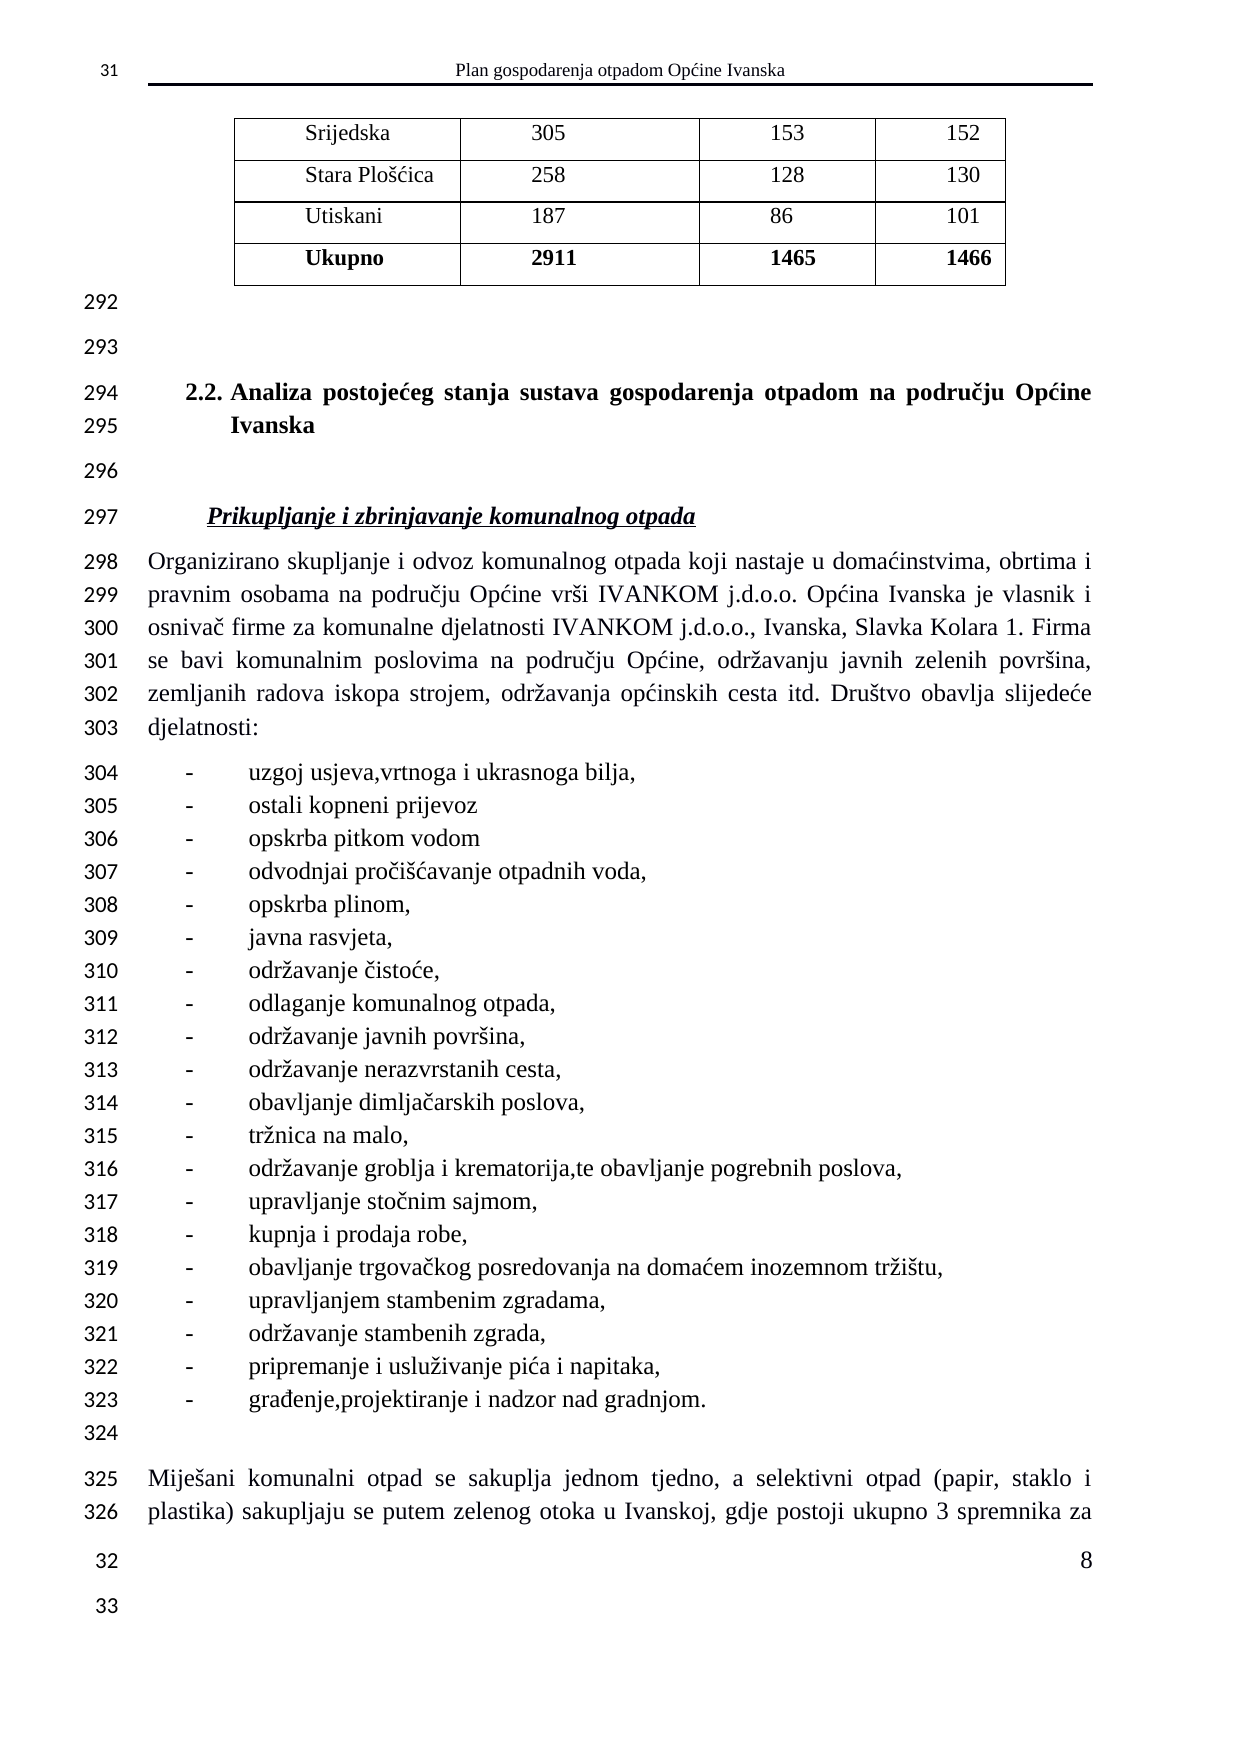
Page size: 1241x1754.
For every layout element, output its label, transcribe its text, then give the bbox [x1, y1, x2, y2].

list  pripremanje i usluživanje pića i napitaka, [185, 1351, 1093, 1380]
table_cell 101 [876, 203, 1005, 243]
table_cell 258 [461, 161, 699, 201]
table_cell 152 [876, 119, 1005, 160]
list  građenje,projektiranje i nadzor nad gradnjom. [185, 1384, 1093, 1413]
table_cell 1465 [700, 244, 875, 285]
table_cell Stara Plošćica [235, 161, 460, 201]
list  održavanje čistoće, [185, 955, 1093, 984]
list  održavanje stambenih zgrada, [185, 1318, 1093, 1347]
table_cell 305 [461, 119, 699, 160]
list  javna rasvjeta, [185, 922, 1093, 951]
list  ostali kopneni prijevoz [185, 790, 1093, 819]
list  održavanje groblja i krematorija,te obavljanje pogrebnih poslova, [185, 1153, 1093, 1182]
table_cell 128 [700, 161, 875, 201]
table_cell 130 [876, 161, 1005, 201]
list  kupnja i prodaja robe, [185, 1219, 1093, 1248]
table_cell 1466 [876, 244, 1005, 285]
table_cell Ukupno [235, 244, 460, 285]
table_cell 153 [700, 119, 875, 160]
list  obavljanje trgovačkog posredovanja na domaćem inozemnom tržištu, [185, 1252, 1093, 1281]
table_cell 187 [461, 203, 699, 243]
list  uzgoj usjeva,vrtnoga i ukrasnoga bilja, [185, 757, 1093, 786]
text Organizirano skupljanje i odvoz komunalnog otpada koji nastaje u domaćinstvima, obrtima i pravnim osobama na području Općine vrši IVANKOM j.d.o.o. Općina Ivanska je vlasnik i osnivač firme za komunalne djelatnosti IVANKOM j.d.o.o., Ivanska, Slavka Kolara 1. Firma se bavi komunalnim poslovima na području Općine, održavanju javnih zelenih površina, zemljanih radova iskopa strojem, održavanja općinskih cesta itd. Društvo obavlja slijedeće djelatnosti: [148, 546, 1093, 740]
list  opskrba plinom, [185, 889, 1093, 918]
table_cell 2911 [461, 244, 699, 285]
text Prikupljanje i zbrinjavanje komunalnog otpada [148, 501, 1093, 530]
subtitle Analiza postojećeg stanja sustava gospodarenja otpadom na području Općine Ivanska [185, 377, 1093, 439]
list  upravljanjem stambenim zgradama, [185, 1285, 1093, 1314]
table_cell 86 [700, 203, 875, 243]
list  opskrba pitkom vodom [185, 823, 1093, 852]
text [148, 1463, 1093, 1525]
table_cell Utiskani [235, 203, 460, 243]
table_cell Srijedska [235, 119, 460, 160]
list  odvodnjai pročišćavanje otpadnih voda, [185, 856, 1093, 885]
list  održavanje javnih površina, [185, 1021, 1093, 1050]
list  upravljanje stočnim sajmom, [185, 1186, 1093, 1215]
list  tržnica na malo, [185, 1120, 1093, 1149]
list  obavljanje dimljačarskih poslova, [185, 1087, 1093, 1116]
list  odlaganje komunalnog otpada, [185, 988, 1093, 1017]
list  održavanje nerazvrstanih cesta, [185, 1054, 1093, 1083]
